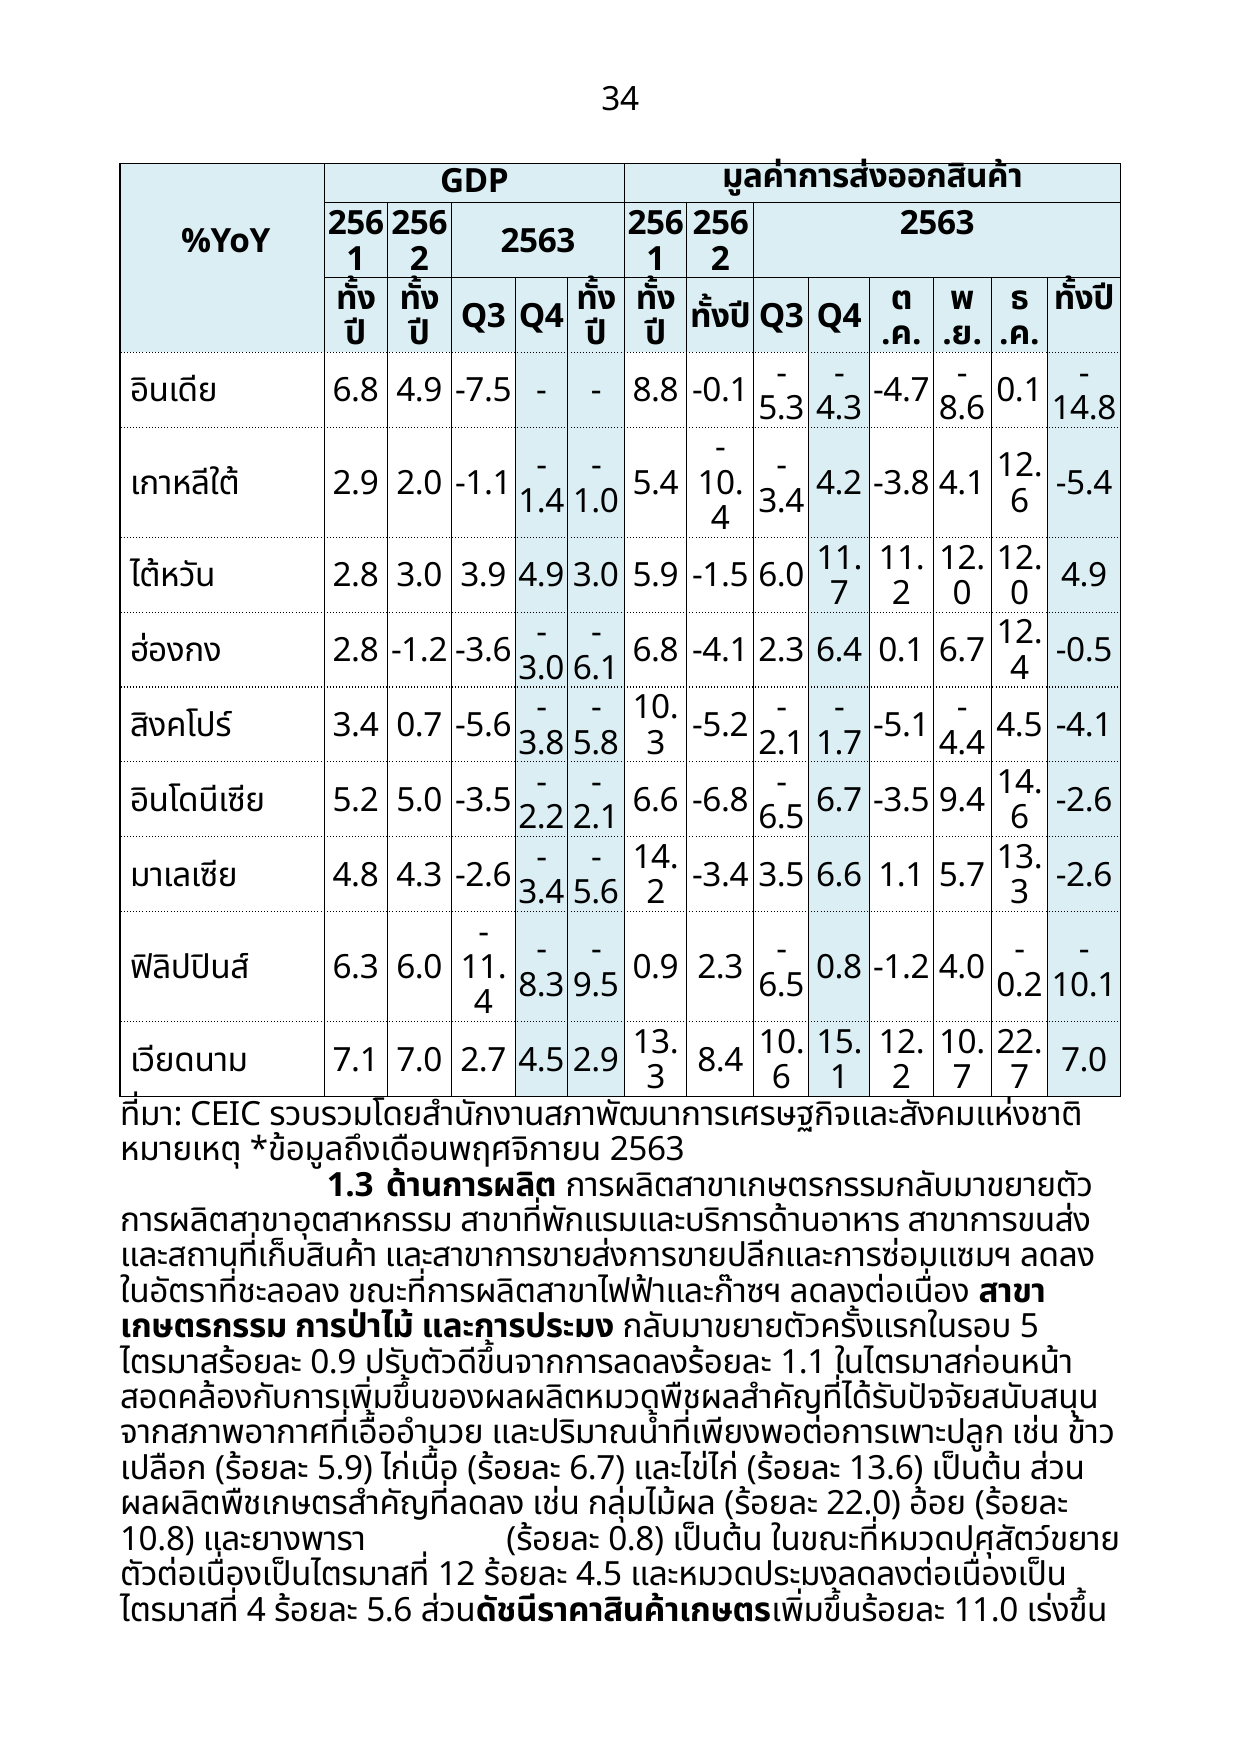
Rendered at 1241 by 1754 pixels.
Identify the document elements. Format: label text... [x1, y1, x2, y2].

table_cell -1.5 [687, 537, 753, 612]
table_cell 7.0 [388, 1021, 451, 1096]
table_cell -3.4 [754, 427, 808, 537]
table_cell 10.7 [934, 1021, 991, 1096]
table_cell -9.5 [568, 911, 624, 1021]
table_cell 6.8 [625, 612, 686, 686]
table_cell -6.1 [568, 612, 624, 686]
table_cell -1.2 [388, 612, 451, 686]
table_cell เกาหลีใต้ [121, 427, 324, 537]
table_cell -1.1 [452, 427, 515, 537]
table_cell 0.7 [388, 686, 451, 761]
table_cell Q3 [754, 278, 808, 352]
table_cell -4.1 [687, 612, 753, 686]
table_cell -3.5 [452, 761, 515, 836]
table_cell 2561 [625, 203, 686, 277]
table_cell 4.0 [934, 911, 991, 1021]
table_cell 12.2 [870, 1021, 933, 1096]
table_cell -5.6 [568, 836, 624, 911]
table_cell -0.5 [1048, 612, 1120, 686]
table_cell 2563 [452, 203, 624, 277]
table_cell -3.5 [870, 761, 933, 836]
table_cell -2.6 [452, 836, 515, 911]
table_cell 4.5 [992, 686, 1047, 761]
table_cell -1.7 [809, 686, 869, 761]
table_cell -3.6 [452, 612, 515, 686]
table_cell -2.1 [568, 761, 624, 836]
table_cell -3.0 [516, 612, 567, 686]
table_cell 6.0 [388, 911, 451, 1021]
table_cell ฮ่องกง [121, 612, 324, 686]
table_cell -1.4 [516, 427, 567, 537]
table_cell Q3 [452, 278, 515, 352]
table_cell 5.2 [325, 761, 387, 836]
table_cell Q4 [516, 278, 567, 352]
table_cell 2.8 [325, 612, 387, 686]
table_cell 14.6 [992, 761, 1047, 836]
table_cell 12.4 [992, 612, 1047, 686]
table_cell -3.8 [870, 427, 933, 537]
table_cell 2.7 [452, 1021, 515, 1096]
table_cell -2.1 [754, 686, 808, 761]
table_cell 8.8 [625, 352, 686, 427]
table_cell 2.3 [687, 911, 753, 1021]
table_cell 4.9 [516, 537, 567, 612]
table_cell 4.2 [809, 427, 869, 537]
table_cell 6.7 [809, 761, 869, 836]
table_header มูลค่าการส่งออกสินค้า [625, 164, 1120, 202]
table_cell - [516, 352, 567, 427]
table_cell 0.1 [870, 612, 933, 686]
table_cell 6.6 [809, 836, 869, 911]
table_cell 7.0 [1048, 1021, 1120, 1096]
table_header GDP [325, 164, 624, 202]
table_cell -4.3 [809, 352, 869, 427]
table_cell -6.8 [687, 761, 753, 836]
table_cell -0.2 [992, 911, 1047, 1021]
table_cell 13.3 [992, 836, 1047, 911]
table_cell 4.9 [1048, 537, 1120, 612]
table_cell -0.1 [687, 352, 753, 427]
table_cell 0.8 [809, 911, 869, 1021]
table_cell 6.7 [934, 612, 991, 686]
table_cell 4.8 [325, 836, 387, 911]
table_cell 4.1 [934, 427, 991, 537]
table_cell -6.5 [754, 911, 808, 1021]
table_cell ทั้งปี [687, 278, 753, 352]
table_cell ทั้งปี [325, 278, 387, 352]
table_cell 4.5 [516, 1021, 567, 1096]
table_cell ทั้งปี [625, 278, 686, 352]
table_cell 15.1 [809, 1021, 869, 1096]
table_cell -10.4 [687, 427, 753, 537]
table_cell -10.1 [1048, 911, 1120, 1021]
table_cell อินโดนีเซีย [121, 761, 324, 836]
table_cell - [568, 352, 624, 427]
table_cell สิงคโปร์ [121, 686, 324, 761]
table_cell 2562 [687, 203, 753, 277]
table_cell 6.8 [325, 352, 387, 427]
table_cell 2.0 [388, 427, 451, 537]
table_cell 2561 [325, 203, 387, 277]
table_cell -2.2 [516, 761, 567, 836]
table_cell ฟิลิปปินส์ [121, 911, 324, 1021]
table_cell ไต้หวัน [121, 537, 324, 612]
table_cell 2.3 [754, 612, 808, 686]
table_cell -8.6 [934, 352, 991, 427]
table_cell มาเลเซีย [121, 836, 324, 911]
table_cell ทั้งปี [568, 278, 624, 352]
table_cell เวียดนาม [121, 1021, 324, 1096]
table_cell 4.9 [388, 352, 451, 427]
table_cell 11.2 [870, 537, 933, 612]
table_cell -1.2 [870, 911, 933, 1021]
table_cell 5.4 [625, 427, 686, 537]
table_cell 9.4 [934, 761, 991, 836]
table_cell 3.4 [325, 686, 387, 761]
table_cell 8.4 [687, 1021, 753, 1096]
table_cell -3.8 [516, 686, 567, 761]
table_cell พ.ย. [934, 278, 991, 352]
table_cell 5.9 [625, 537, 686, 612]
table_cell 12.6 [992, 427, 1047, 537]
table_cell 2563 [754, 203, 1120, 277]
list ที่มา: CEIC รวบรวมโดยสำนักงานสภาพัฒนาการเศรษฐกิจและสังคมแห่งชาติ หมายเหตุ *ข้อมูลถึงเดือนพฤศจิกายน 2563 [120, 1097, 1120, 1168]
table_cell -3.4 [687, 836, 753, 911]
table_cell ต.ค. [870, 278, 933, 352]
table_cell -14.8 [1048, 352, 1120, 427]
table_header %YoY [121, 164, 324, 352]
table_cell 3.0 [568, 537, 624, 612]
table_cell 0.9 [625, 911, 686, 1021]
table_cell 12.0 [934, 537, 991, 612]
table_cell -7.5 [452, 352, 515, 427]
table_cell 6.6 [625, 761, 686, 836]
table_cell -5.6 [452, 686, 515, 761]
table_cell 14.2 [625, 836, 686, 911]
table_cell 13.3 [625, 1021, 686, 1096]
table_cell 10.3 [625, 686, 686, 761]
table_cell 22.7 [992, 1021, 1047, 1096]
table_cell -5.2 [687, 686, 753, 761]
table_cell 2.8 [325, 537, 387, 612]
table_cell 5.0 [388, 761, 451, 836]
table_cell 11.7 [809, 537, 869, 612]
table_cell -2.6 [1048, 836, 1120, 911]
table_cell -8.3 [516, 911, 567, 1021]
table_cell 2562 [388, 203, 451, 277]
table_cell 2.9 [325, 427, 387, 537]
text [120, 1168, 1120, 1628]
table_cell -4.4 [934, 686, 991, 761]
table_cell 3.0 [388, 537, 451, 612]
table_cell -6.5 [754, 761, 808, 836]
table_cell ธ.ค. [992, 278, 1047, 352]
table_cell -4.1 [1048, 686, 1120, 761]
table_cell 7.1 [325, 1021, 387, 1096]
table_cell -2.6 [1048, 761, 1120, 836]
table_cell -5.1 [870, 686, 933, 761]
table_cell -4.7 [870, 352, 933, 427]
table_cell Q4 [809, 278, 869, 352]
table_cell 4.3 [388, 836, 451, 911]
table_cell 10.6 [754, 1021, 808, 1096]
table_cell 6.0 [754, 537, 808, 612]
table_cell 3.9 [452, 537, 515, 612]
table_cell 2.9 [568, 1021, 624, 1096]
table_cell 0.1 [992, 352, 1047, 427]
table_cell 1.1 [870, 836, 933, 911]
table_cell ทั้งปี [388, 278, 451, 352]
table_cell อินเดีย [121, 352, 324, 427]
table_cell -5.8 [568, 686, 624, 761]
table_cell 12.0 [992, 537, 1047, 612]
table_cell ทั้งปี [1048, 278, 1120, 352]
table_cell -5.3 [754, 352, 808, 427]
table_cell 5.7 [934, 836, 991, 911]
table_cell -5.4 [1048, 427, 1120, 537]
table_cell -1.0 [568, 427, 624, 537]
table_cell -3.4 [516, 836, 567, 911]
table_cell 6.3 [325, 911, 387, 1021]
table_cell 6.4 [809, 612, 869, 686]
table_cell -11.4 [452, 911, 515, 1021]
table_cell 3.5 [754, 836, 808, 911]
